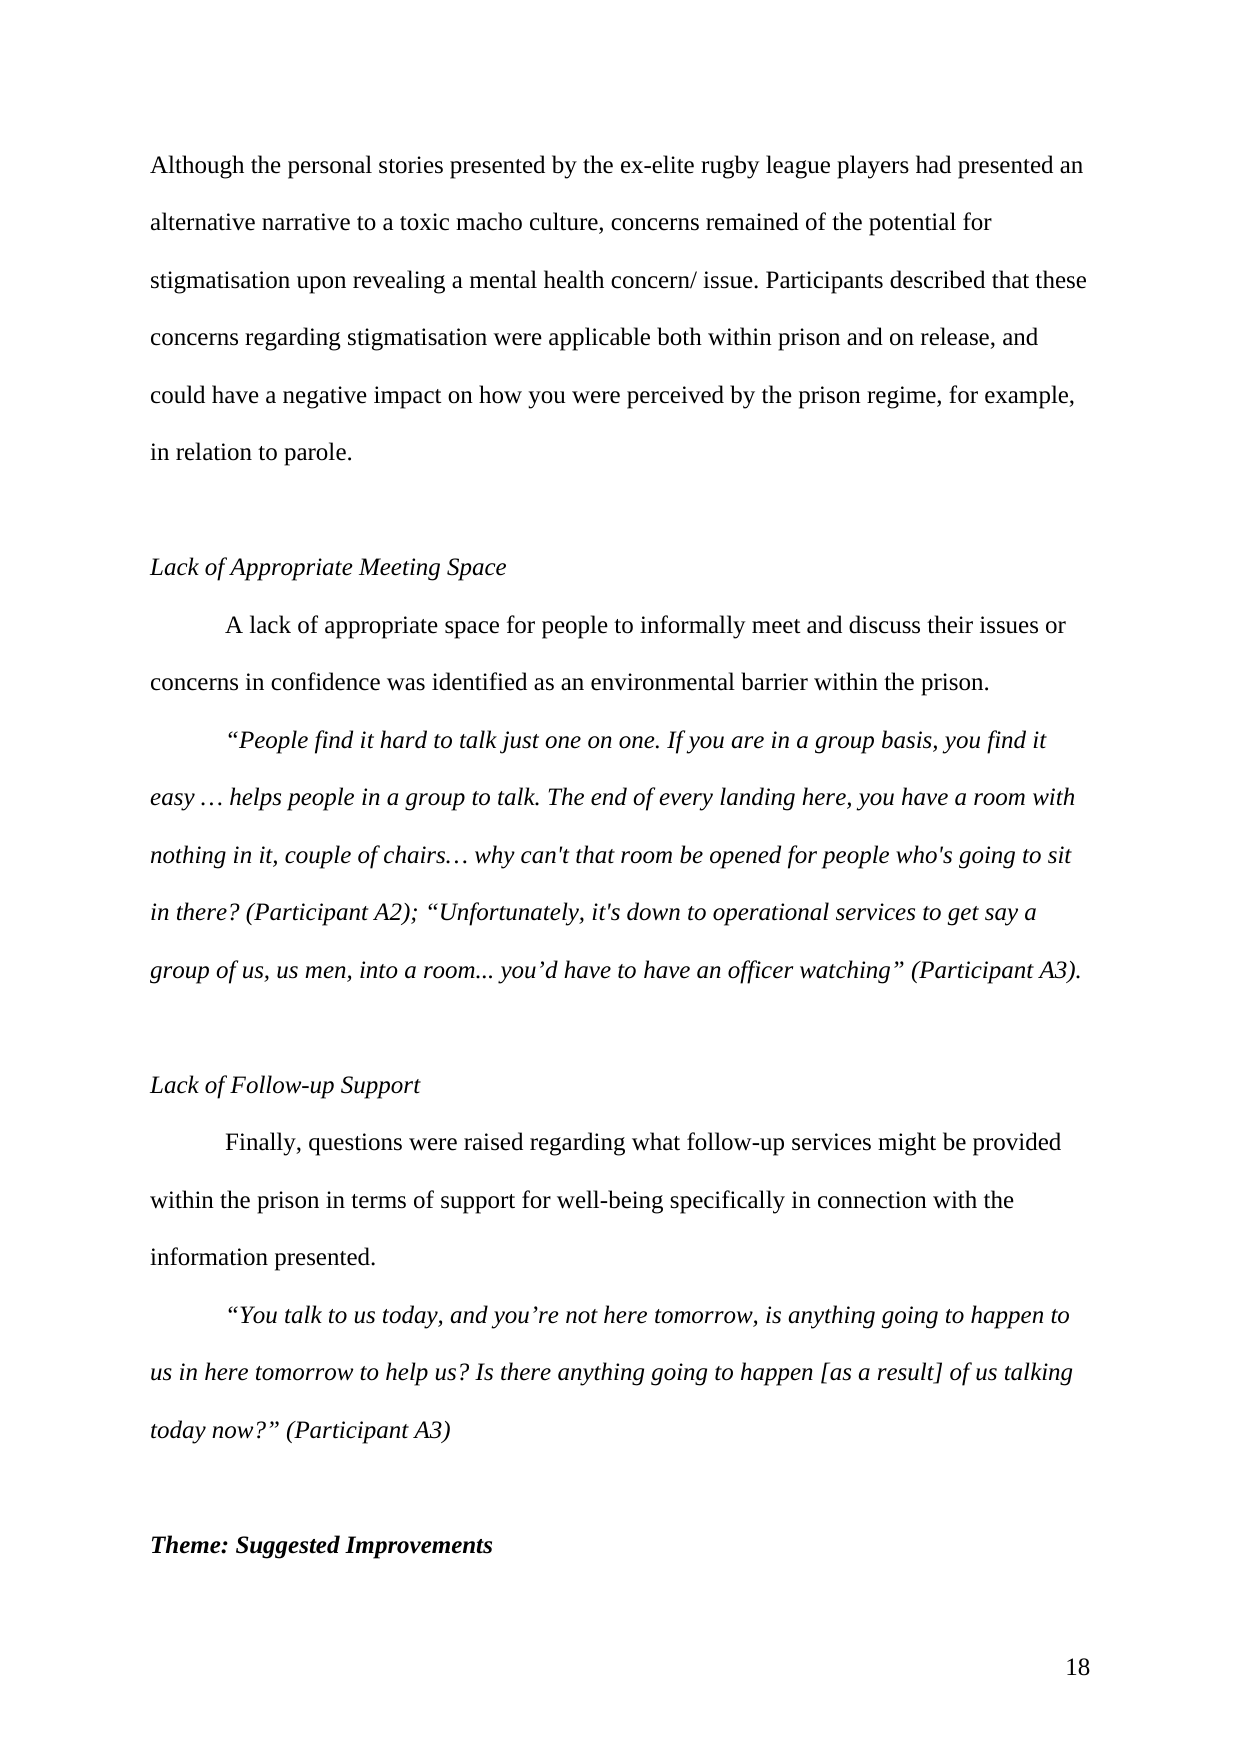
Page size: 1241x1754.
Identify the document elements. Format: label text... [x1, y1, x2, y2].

text “You talk to us today, and you’re not here tomorrow, is anything going to happen to us in here tomorrow to help us? Is there anything going to happen [as a result] of us talking today now?” (Participant A3) [150, 1300, 1090, 1444]
text Theme: Suggested Improvements [150, 1530, 1090, 1559]
text “People find it hard to talk just one on one. If you are in a group basis, you find it easy … helps people in a group to talk. The end of every landing here, you have a room with nothing in it, couple of chairs… why can't that room be opened for people who's going to sit in there? (Participant A2); “Unfortunately, it's down to operational services to get say a group of us, us men, into a room... you’d have to have an officer watching” (Participant A3). [150, 725, 1090, 984]
text Lack of Appropriate Meeting Space [150, 552, 1090, 581]
text Finally, questions were raised regarding what follow-up services might be provided within the prison in terms of support for well-being specifically in connection with the information presented. [150, 1127, 1090, 1271]
text A lack of appropriate space for people to informally meet and discuss their issues or concerns in confidence was identified as an environmental barrier within the prison. [150, 610, 1090, 696]
text Lack of Follow-up Support [150, 1070, 1090, 1099]
text Although the personal stories presented by the ex-elite rugby league players had presented an alternative narrative to a toxic macho culture, concerns remained of the potential for stigmatisation upon revealing a mental health concern/ issue. Participants described that these concerns regarding stigmatisation were applicable both within prison and on release, and could have a negative impact on how you were perceived by the prison regime, for example, in relation to parole. [150, 150, 1090, 466]
